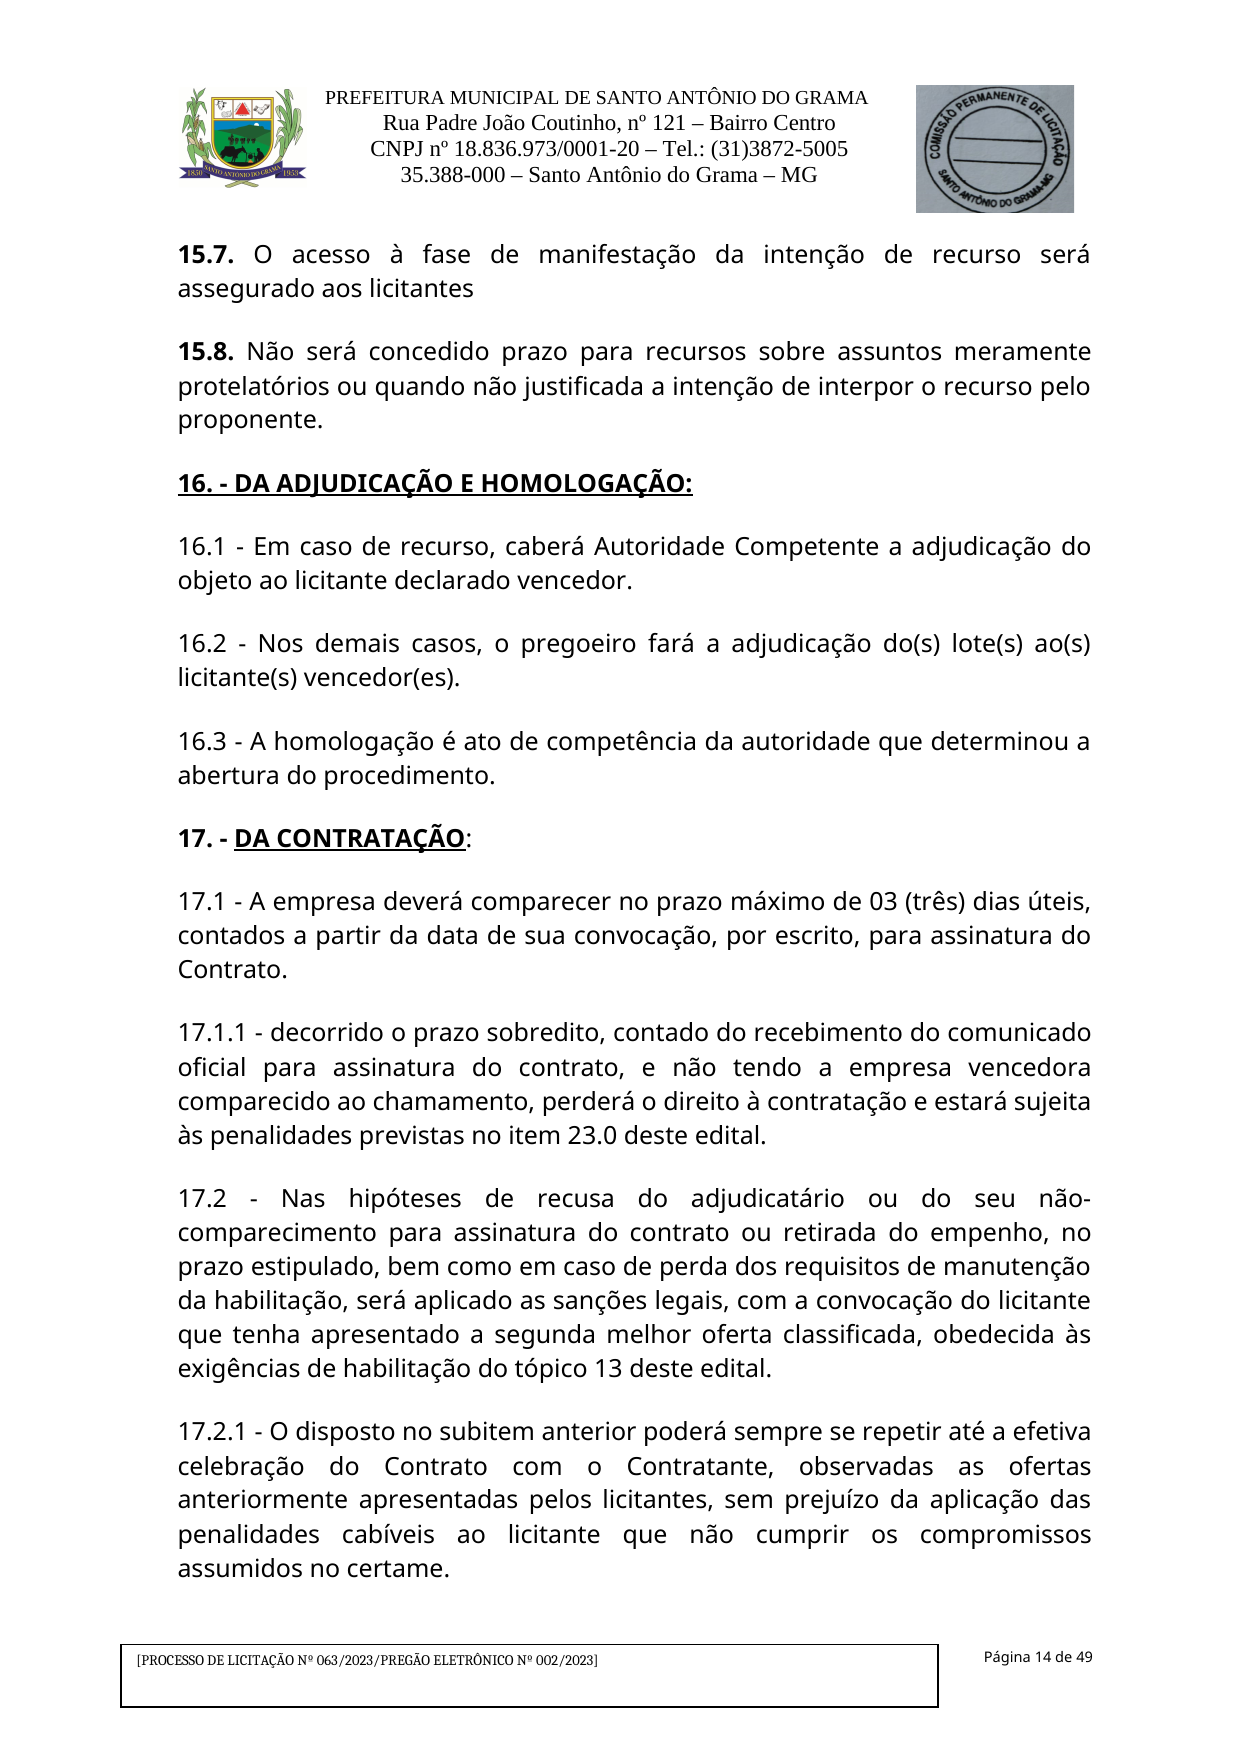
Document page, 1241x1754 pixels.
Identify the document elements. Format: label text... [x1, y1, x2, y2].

text 16.2 - Nos demais casos, o pregoeiro fará a adjudicação do(s) lote(s) ao(s) licitante(s) vencedor(es). [177, 626, 1092, 694]
text 15.7. O acesso à fase de manifestação da intenção de recurso será assegurado aos licitantes [177, 237, 1092, 305]
text 17.1.1 - decorrido o prazo sobredito, contado do recebimento do comunicado oficial para assinatura do contrato, e não tendo a empresa vencedora comparecido ao chamamento, perderá o direito à contratação e estará sujeita às penalidades previstas no item 23.0 deste edital. [177, 1015, 1092, 1151]
text 17.2 - Nas hipóteses de recusa do adjudicatário ou do seu não-comparecimento para assinatura do contrato ou retirada do empenho, no prazo estipulado, bem como em caso de perda dos requisitos de manutenção da habilitação, será aplicado as sanções legais, com a convocação do licitante que tenha apresentado a segunda melhor oferta classificada, obedecida às exigências de habilitação do tópico 13 deste edital. [177, 1181, 1092, 1385]
text 17. - DA CONTRATAÇÃO: [177, 821, 1092, 854]
text 16. - DA ADJUDICAÇÃO E HOMOLOGAÇÃO: [177, 465, 1092, 499]
text 15.8. Não será concedido prazo para recursos sobre assuntos meramente protelatórios ou quando não justificada a intenção de interpor o recurso pelo proponente. [177, 334, 1092, 436]
text 17.1 - A empresa deverá comparecer no prazo máximo de 03 (três) dias úteis, contados a partir da data de sua convocação, por escrito, para assinatura do Contrato. [177, 884, 1092, 986]
picture [178, 87, 307, 188]
picture [916, 85, 1075, 213]
text 17.2.1 - O disposto no subitem anterior poderá sempre se repetir até a efetiva celebração do Contrato com o Contratante, observadas as ofertas anteriormente apresentadas pelos licitantes, sem prejuízo da aplicação das penalidades cabíveis ao licitante que não cumprir os compromissos assumidos no certame. [177, 1414, 1092, 1584]
text 16.3 - A homologação é ato de competência da autoridade que determinou a abertura do procedimento. [177, 723, 1092, 791]
text 16.1 - Em caso de recurso, caberá Autoridade Competente a adjudicação do objeto ao licitante declarado vencedor. [177, 529, 1092, 597]
